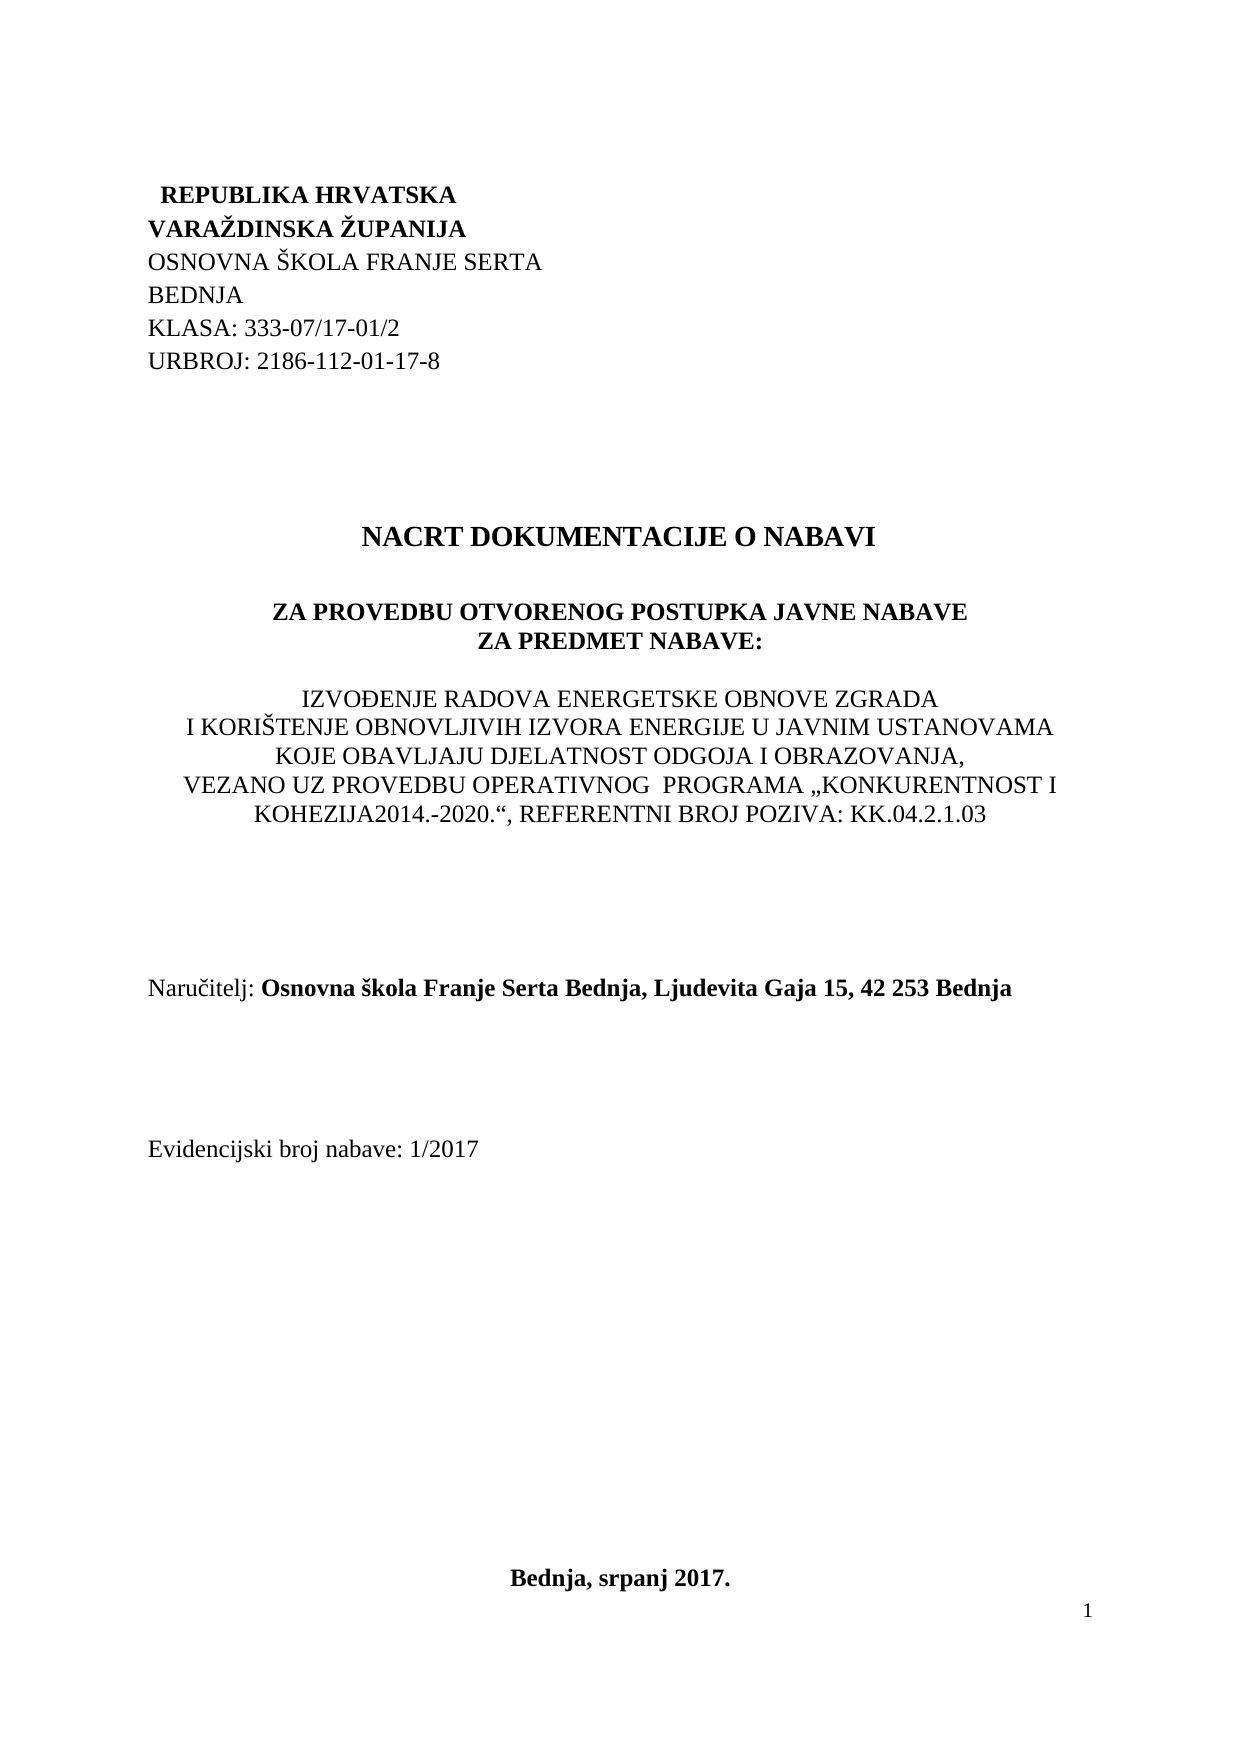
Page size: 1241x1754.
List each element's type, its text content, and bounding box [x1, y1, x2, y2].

text KLASA: 333-07/17-01/2 [148, 313, 1093, 341]
text Naručitelj: Osnovna škola Franje Serta Bednja, Ljudevita Gaja 15, 42 253 Bednja [148, 973, 1093, 1001]
text NACRT DOKUMENTACIJE O NABAVI [148, 519, 1090, 553]
text Evidencijski broj nabave: 1/2017 [148, 1134, 1093, 1163]
text OSNOVNA ŠKOLA FRANJE SERTA [148, 247, 1093, 275]
text IZVOĐENJE RADOVA ENERGETSKE OBNOVE ZGRADA [148, 684, 1093, 712]
text ZA PROVEDBU OTVORENOG POSTUPKA JAVNE NABAVE [148, 597, 1093, 626]
text BEDNJA [148, 280, 1093, 308]
text KOJE OBAVLJAJU DJELATNOST ODGOJA I OBRAZOVANJA, [148, 741, 1093, 770]
text VEZANO UZ PROVEDBU OPERATIVNOG PROGRAMA „KONKURENTNOST I [148, 770, 1093, 799]
text URBROJ: 2186-112-01-17-8 [148, 346, 1093, 374]
text KOHEZIJA2014.-2020.“, REFERENTNI BROJ POZIVA: KK.04.2.1.03 [148, 799, 1093, 827]
text I KORIŠTENJE OBNOVLJIVIH IZVORA ENERGIJE U JAVNIM USTANOVAMA [148, 712, 1093, 741]
text VARAŽDINSKA ŽUPANIJA [148, 214, 1093, 242]
text ZA PREDMET NABAVE: [148, 626, 1093, 655]
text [148, 1563, 1093, 1592]
text REPUBLIKA HRVATSKA [148, 181, 1093, 209]
